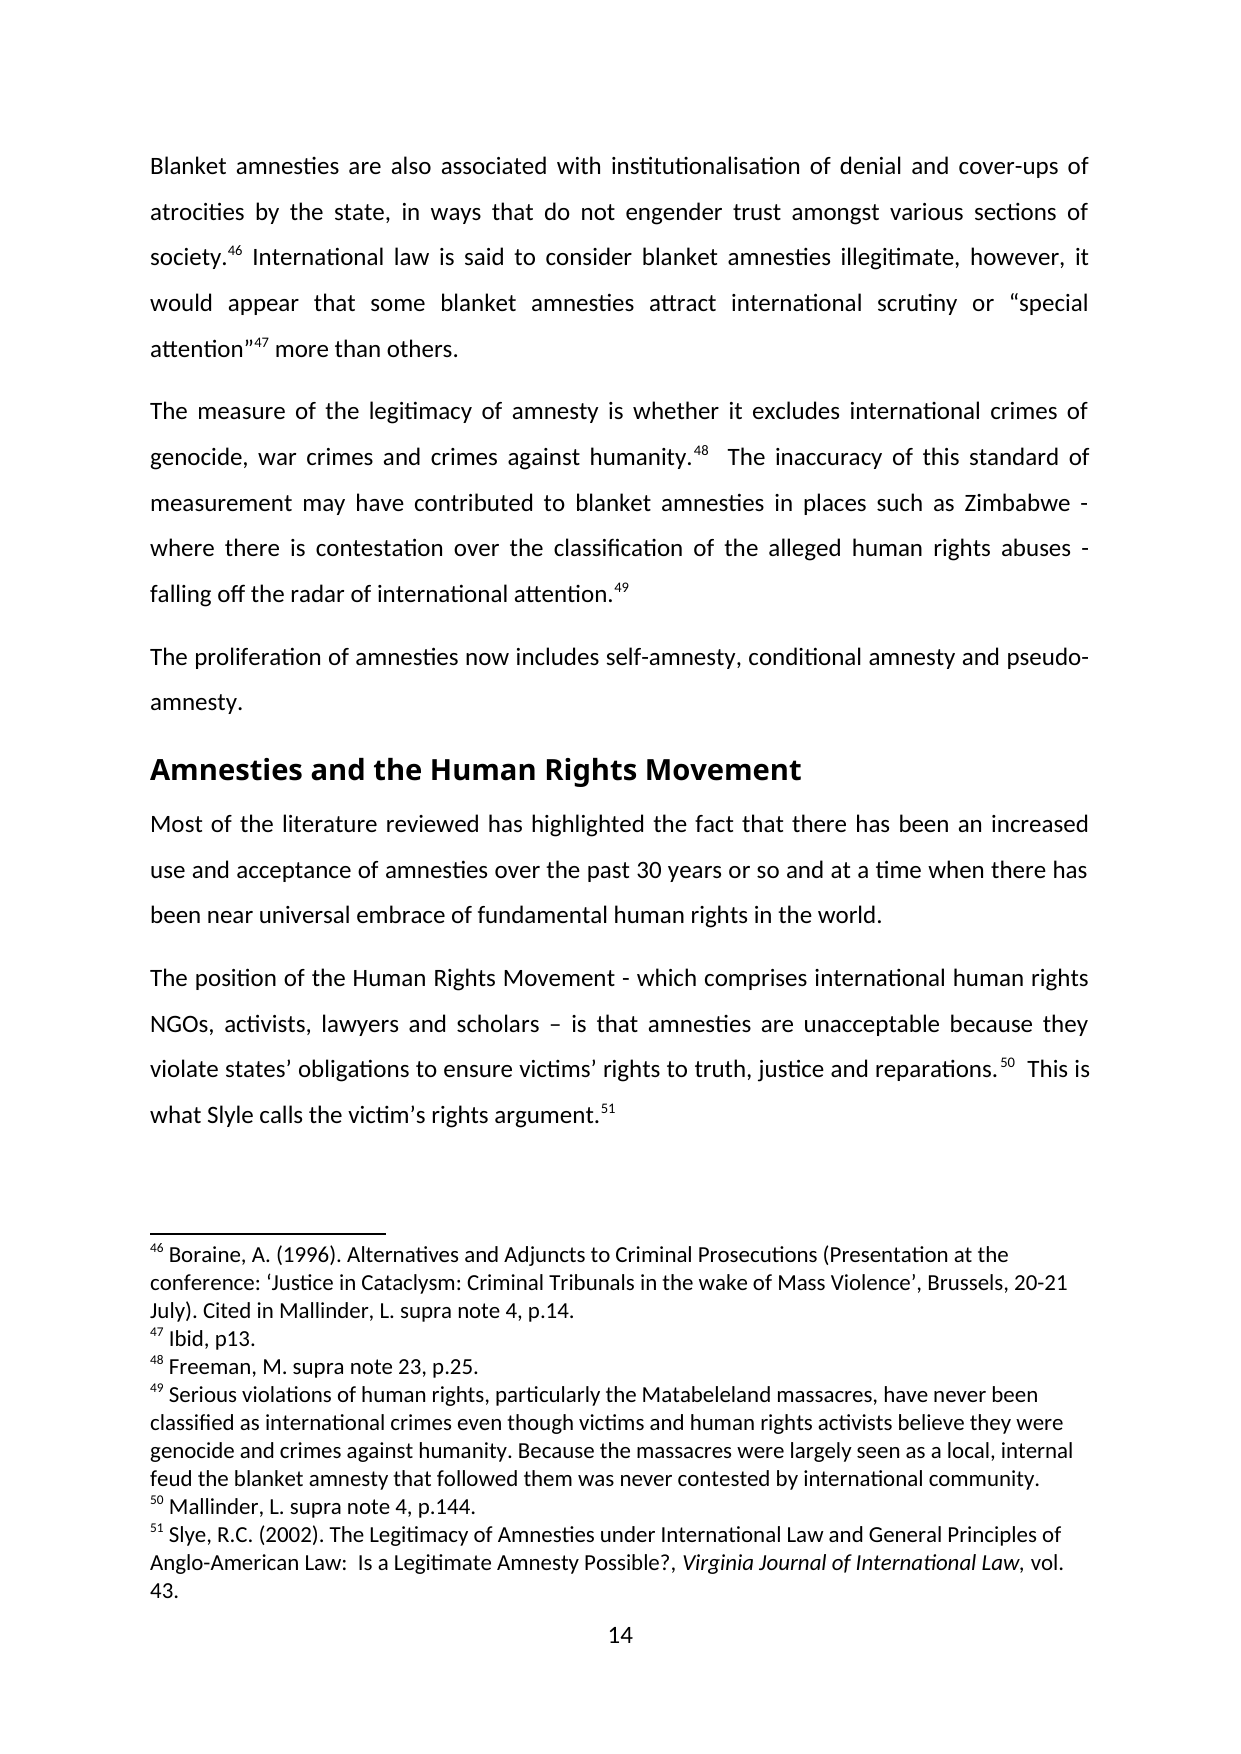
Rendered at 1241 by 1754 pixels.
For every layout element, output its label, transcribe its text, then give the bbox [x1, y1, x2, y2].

text Blanket amnesties are also associated with institutionalisation of denial and cover-ups of atrocities by the state, in ways that do not engender trust amongst various sections of society. International law is said to consider blanket amnesties illegitimate, however, it would appear that some blanket amnesties attract international scrutiny or “special attention” more than others. [150, 150, 1090, 363]
text The proliferation of amnesties now includes self-amnesty, conditional amnesty and pseudo-amnesty. [150, 641, 1090, 717]
text The position of the Human Rights Movement - which comprises international human rights NGOs, activists, lawyers and scholars – is that amnesties are unacceptable because they violate states’ obligations to ensure victims’ rights to truth, justice and reparations. This is what Slyle calls the victim’s rights argument. [150, 962, 1090, 1130]
subtitle Amnesties and the Human Rights Movement [150, 749, 1090, 788]
text The measure of the legitimacy of amnesty is whether it excludes international crimes of genocide, war crimes and crimes against humanity. The inaccuracy of this standard of measurement may have contributed to blanket amnesties in places such as Zimbabwe - where there is contestation over the classification of the alleged human rights abuses - falling off the radar of international attention. [150, 395, 1090, 609]
text Most of the literature reviewed has highlighted the fact that there has been an increased use and acceptance of amnesties over the past 30 years or so and at a time when there has been near universal embrace of fundamental human rights in the world. [150, 808, 1090, 930]
